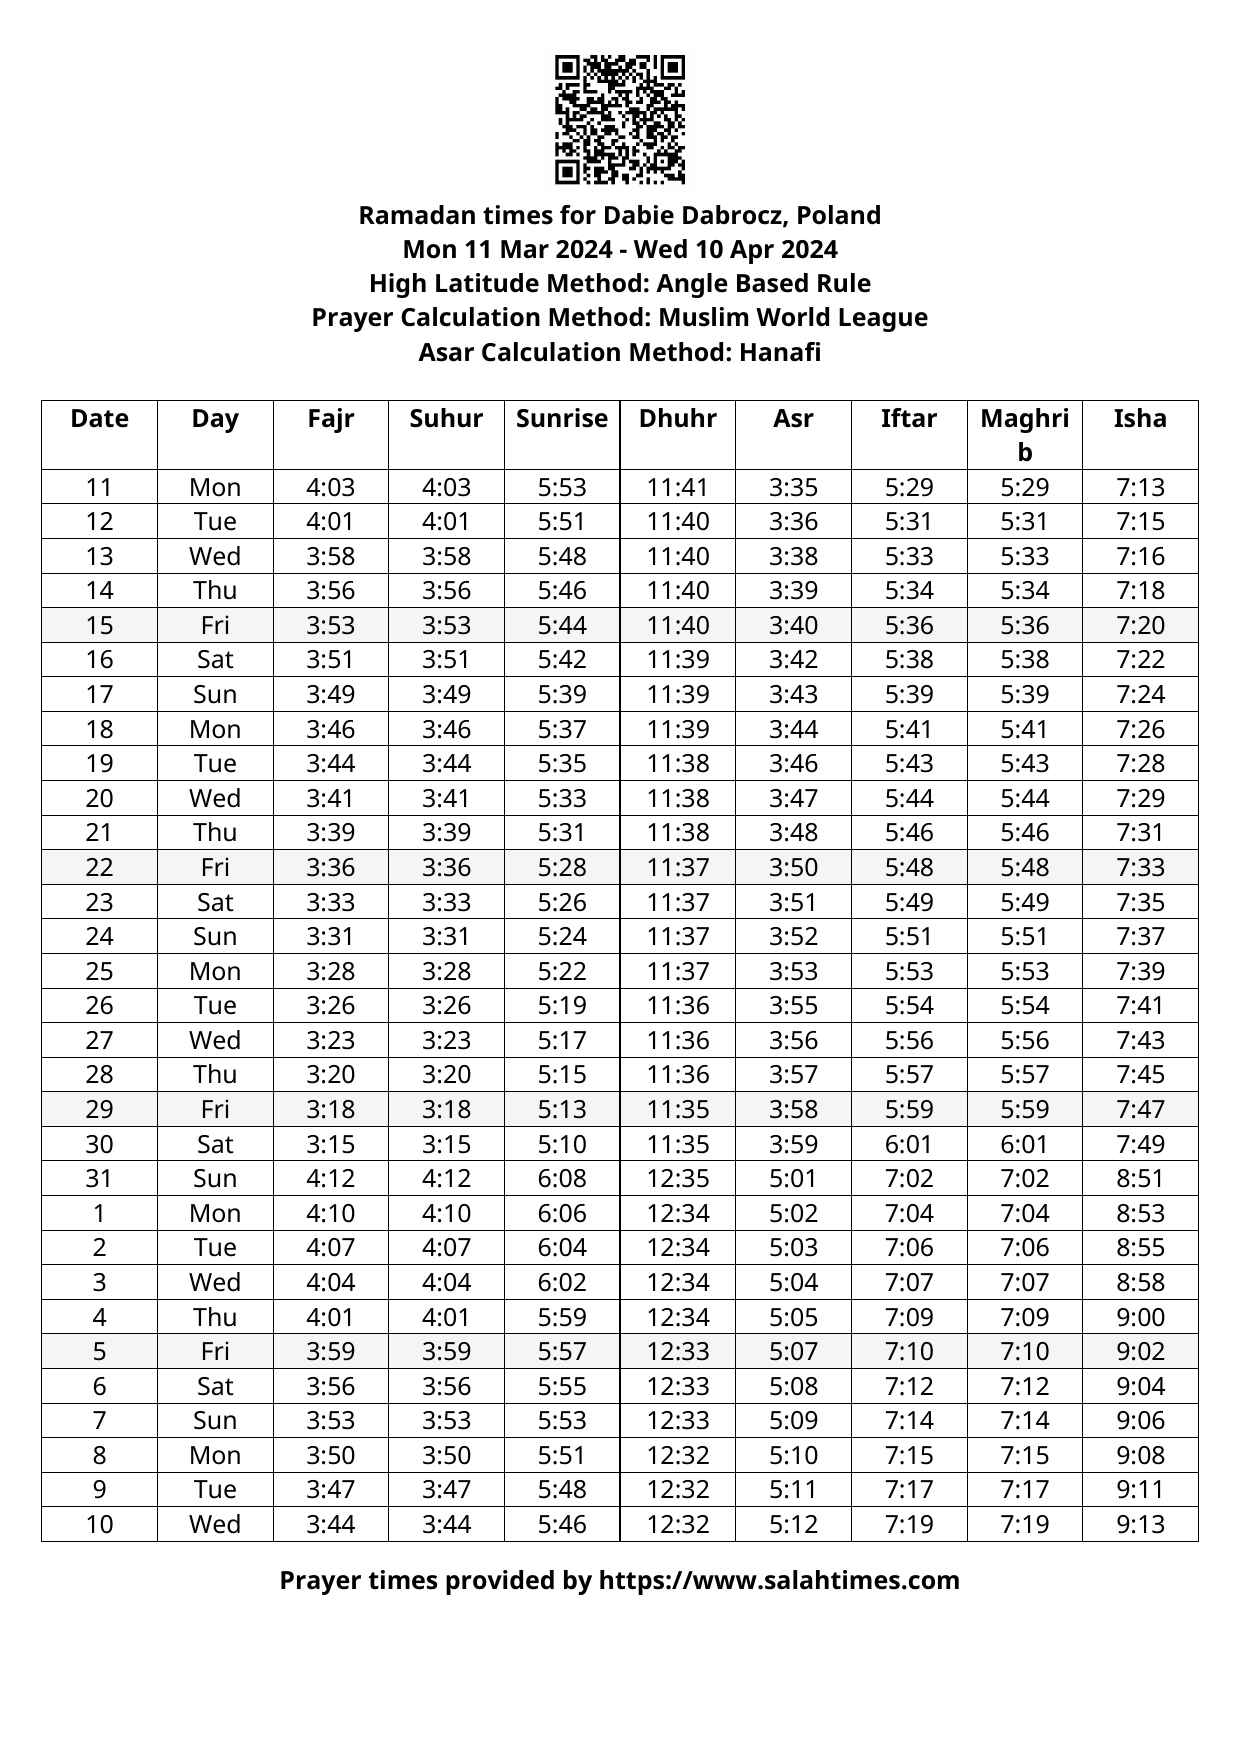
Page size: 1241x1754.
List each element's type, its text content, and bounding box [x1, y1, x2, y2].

table_cell 5:38 [852, 643, 967, 676]
table_cell 5:17 [505, 1023, 619, 1057]
table_cell 5:46 [968, 816, 1082, 849]
table_cell 6:04 [505, 1231, 619, 1264]
table_cell 3:15 [274, 1127, 388, 1160]
table_cell 3:55 [736, 989, 851, 1022]
table_cell 5:46 [505, 1507, 619, 1541]
table_cell 7:19 [852, 1507, 967, 1541]
table_cell 7:15 [852, 1438, 967, 1472]
table_cell Mon [158, 470, 273, 503]
table_cell 5:24 [505, 919, 619, 953]
table_cell 6:08 [505, 1161, 619, 1195]
table_cell 3:23 [274, 1023, 388, 1057]
table_cell 7:15 [1083, 504, 1198, 538]
table_cell 5:51 [505, 1438, 619, 1472]
table_cell 7:31 [1083, 816, 1198, 849]
table_cell 3:18 [274, 1092, 388, 1126]
table_cell 11:39 [621, 643, 735, 676]
table_cell 11:36 [621, 989, 735, 1022]
table_cell 12:33 [621, 1334, 735, 1368]
table_cell 7:13 [1083, 470, 1198, 503]
table_cell 3:39 [389, 816, 504, 849]
table_cell 5:42 [505, 643, 619, 676]
table_cell Mon [158, 712, 273, 745]
table_cell 3:51 [736, 885, 851, 918]
table_cell 12:33 [621, 1369, 735, 1402]
table_cell 7:43 [1083, 1023, 1198, 1057]
table_cell 7:02 [968, 1161, 1082, 1195]
table_cell 3:43 [736, 677, 851, 711]
table_cell 11:40 [621, 608, 735, 642]
table_cell 7:17 [968, 1473, 1082, 1506]
table_cell 29 [42, 1092, 157, 1126]
table_header Asr [736, 401, 851, 469]
table_header Isha [1083, 401, 1198, 469]
table_cell 25 [42, 954, 157, 987]
table_cell 3:44 [736, 712, 851, 745]
table_cell 5:59 [968, 1092, 1082, 1126]
table_cell 11:37 [621, 885, 735, 918]
table_cell 3:31 [274, 919, 388, 953]
table_cell 5:15 [505, 1058, 619, 1091]
table_cell 5:09 [736, 1404, 851, 1437]
table_header Date [42, 401, 157, 469]
table_cell 12:34 [621, 1231, 735, 1264]
table_cell 3:58 [389, 539, 504, 572]
table_cell 4:10 [389, 1196, 504, 1229]
table_cell 5:33 [968, 539, 1082, 572]
table_cell 3:23 [389, 1023, 504, 1057]
table_cell Wed [158, 781, 273, 814]
table_cell 7:07 [968, 1265, 1082, 1299]
table_cell 5:33 [505, 781, 619, 814]
picture [542, 41, 699, 198]
table_cell Tue [158, 989, 273, 1022]
table_cell 9:06 [1083, 1404, 1198, 1437]
table_cell 5:48 [505, 1473, 619, 1506]
table_cell 7:16 [1083, 539, 1198, 572]
table_cell 11:36 [621, 1058, 735, 1091]
table_cell 5:46 [505, 574, 619, 607]
table_cell 4:01 [274, 504, 388, 538]
table_cell 5:37 [505, 712, 619, 745]
table_cell 5:59 [505, 1300, 619, 1333]
table_cell 3:58 [274, 539, 388, 572]
table_cell 3:35 [736, 470, 851, 503]
table_cell 5:53 [505, 1404, 619, 1437]
table_cell 7:06 [852, 1231, 967, 1264]
table_cell 5:48 [852, 850, 967, 884]
table_cell 9:00 [1083, 1300, 1198, 1333]
table_cell 5:39 [505, 677, 619, 711]
table_cell 3:44 [389, 1507, 504, 1541]
table_cell 5:49 [852, 885, 967, 918]
table_cell 5:10 [505, 1127, 619, 1160]
table_header Sunrise [505, 401, 619, 469]
table_cell Tue [158, 504, 273, 538]
table_cell 7:29 [1083, 781, 1198, 814]
table_cell 3:47 [274, 1473, 388, 1506]
table_cell 7:15 [968, 1438, 1082, 1472]
table_header Iftar [852, 401, 967, 469]
table_cell Fri [158, 1334, 273, 1368]
table_cell 5:08 [736, 1369, 851, 1402]
table_cell 8:51 [1083, 1161, 1198, 1195]
table_cell Sun [158, 1161, 273, 1195]
table_cell 9:11 [1083, 1473, 1198, 1506]
table_cell 3:56 [274, 1369, 388, 1402]
table_cell 22 [42, 850, 157, 884]
table_cell 9:08 [1083, 1438, 1198, 1472]
table_cell 8:55 [1083, 1231, 1198, 1264]
table_cell 5:59 [852, 1092, 967, 1126]
table_cell 3:38 [736, 539, 851, 572]
table_cell 9 [42, 1473, 157, 1506]
table_cell 7:14 [968, 1404, 1082, 1437]
table_header Dhuhr [621, 401, 735, 469]
table_cell 3:28 [389, 954, 504, 987]
table_cell 5:02 [736, 1196, 851, 1229]
table_cell 31 [42, 1161, 157, 1195]
table_cell 3:56 [389, 574, 504, 607]
table_cell 3:51 [274, 643, 388, 676]
table_cell 5:36 [968, 608, 1082, 642]
table_cell 3:26 [274, 989, 388, 1022]
table_cell 12 [42, 504, 157, 538]
table_cell 23 [42, 885, 157, 918]
table_cell 3:36 [389, 850, 504, 884]
table_cell 5:44 [968, 781, 1082, 814]
table_cell 3:18 [389, 1092, 504, 1126]
table_cell 5:26 [505, 885, 619, 918]
table_cell 3:50 [736, 850, 851, 884]
table_cell 12:32 [621, 1438, 735, 1472]
table_cell 14 [42, 574, 157, 607]
table_cell 7:14 [852, 1404, 967, 1437]
table_cell 5:29 [968, 470, 1082, 503]
table_cell 5:54 [968, 989, 1082, 1022]
table_cell 3:39 [736, 574, 851, 607]
table_cell 5:33 [852, 539, 967, 572]
table_cell 6:02 [505, 1265, 619, 1299]
table_cell 5:53 [852, 954, 967, 987]
table_cell 3:49 [274, 677, 388, 711]
table_cell 11:37 [621, 919, 735, 953]
table_cell 7:09 [968, 1300, 1082, 1333]
table_cell 6:01 [968, 1127, 1082, 1160]
table_cell 3:59 [736, 1127, 851, 1160]
table_cell 5:28 [505, 850, 619, 884]
table_cell 4:07 [274, 1231, 388, 1264]
table_cell 5:39 [852, 677, 967, 711]
table_cell 11:40 [621, 574, 735, 607]
table_cell 5:46 [852, 816, 967, 849]
table_cell 9:02 [1083, 1334, 1198, 1368]
table_cell 7:20 [1083, 608, 1198, 642]
table_cell 18 [42, 712, 157, 745]
table_cell 3:46 [736, 746, 851, 780]
table_cell 3:33 [274, 885, 388, 918]
table_cell 3:46 [389, 712, 504, 745]
table_cell 12:32 [621, 1507, 735, 1541]
table_cell 7:18 [1083, 574, 1198, 607]
table_cell 7:28 [1083, 746, 1198, 780]
table_cell 5:31 [505, 816, 619, 849]
table_cell 5:43 [968, 746, 1082, 780]
table_cell 11:40 [621, 504, 735, 538]
table_cell 5:01 [736, 1161, 851, 1195]
table_cell 3:57 [736, 1058, 851, 1091]
table_cell 11:39 [621, 677, 735, 711]
table_cell 9:13 [1083, 1507, 1198, 1541]
table_cell 11:37 [621, 850, 735, 884]
table_cell 3:53 [274, 1404, 388, 1437]
table_cell 7:07 [852, 1265, 967, 1299]
table_cell 7:39 [1083, 954, 1198, 987]
table_cell 20 [42, 781, 157, 814]
table_cell 4:01 [389, 504, 504, 538]
table_cell 3:44 [274, 1507, 388, 1541]
table_cell 30 [42, 1127, 157, 1160]
table_cell Mon [158, 1438, 273, 1472]
table_header Maghrib [968, 401, 1082, 469]
table_cell 7:10 [968, 1334, 1082, 1368]
table_cell 6:06 [505, 1196, 619, 1229]
table_cell 5:41 [968, 712, 1082, 745]
table_cell 3:31 [389, 919, 504, 953]
table_cell 16 [42, 643, 157, 676]
table_cell 5:51 [852, 919, 967, 953]
table_cell 6 [42, 1369, 157, 1402]
table_cell 3:53 [389, 1404, 504, 1437]
table_cell 4:12 [274, 1161, 388, 1195]
text High Latitude Method: Angle Based Rule [42, 266, 1198, 300]
table_cell 4:03 [389, 470, 504, 503]
table_cell 5:19 [505, 989, 619, 1022]
table_cell 12:34 [621, 1265, 735, 1299]
table_cell 12:33 [621, 1404, 735, 1437]
table_cell Fri [158, 608, 273, 642]
table_cell 11 [42, 470, 157, 503]
table_cell 3:36 [736, 504, 851, 538]
table_cell 5:22 [505, 954, 619, 987]
table_cell 5:56 [852, 1023, 967, 1057]
table_cell 3:46 [274, 712, 388, 745]
table_cell 19 [42, 746, 157, 780]
table_cell 5:57 [505, 1334, 619, 1368]
table_cell 7:12 [852, 1369, 967, 1402]
table_cell 7:22 [1083, 643, 1198, 676]
table_cell 3:36 [274, 850, 388, 884]
table_cell 7:04 [852, 1196, 967, 1229]
table_cell 5:53 [968, 954, 1082, 987]
table_cell 4:03 [274, 470, 388, 503]
table_cell Thu [158, 816, 273, 849]
table_cell Wed [158, 1265, 273, 1299]
table_cell 5:57 [968, 1058, 1082, 1091]
table_cell 7:06 [968, 1231, 1082, 1264]
table_cell 5:43 [852, 746, 967, 780]
table_cell 3:20 [389, 1058, 504, 1091]
table_cell Mon [158, 1196, 273, 1229]
table_cell 5:41 [852, 712, 967, 745]
table_header Fajr [274, 401, 388, 469]
table_cell 4:04 [274, 1265, 388, 1299]
table_cell 3:41 [389, 781, 504, 814]
table_cell 27 [42, 1023, 157, 1057]
text Prayer Calculation Method: Muslim World League [42, 300, 1198, 334]
table_cell 7 [42, 1404, 157, 1437]
table_cell 5:05 [736, 1300, 851, 1333]
table_cell 7:45 [1083, 1058, 1198, 1091]
table_cell 5:35 [505, 746, 619, 780]
table_cell 5:56 [968, 1023, 1082, 1057]
table_cell 11:38 [621, 816, 735, 849]
table_cell Wed [158, 1023, 273, 1057]
table_cell 5:39 [968, 677, 1082, 711]
table_cell 5:13 [505, 1092, 619, 1126]
table_cell 4 [42, 1300, 157, 1333]
table_cell Sun [158, 919, 273, 953]
table_cell 7:41 [1083, 989, 1198, 1022]
table_cell 5:31 [968, 504, 1082, 538]
table_cell 3:26 [389, 989, 504, 1022]
table_cell Thu [158, 574, 273, 607]
table_cell 3:52 [736, 919, 851, 953]
table_cell 12:34 [621, 1300, 735, 1333]
table_cell 4:10 [274, 1196, 388, 1229]
table_cell Tue [158, 1231, 273, 1264]
table_cell Tue [158, 1473, 273, 1506]
table_cell 11:39 [621, 712, 735, 745]
table_cell 5:51 [505, 504, 619, 538]
table_cell 5:54 [852, 989, 967, 1022]
table_cell 3:47 [736, 781, 851, 814]
table_cell 7:37 [1083, 919, 1198, 953]
table_cell 3:40 [736, 608, 851, 642]
table_cell 11:35 [621, 1127, 735, 1160]
table_cell 3:28 [274, 954, 388, 987]
table_cell 21 [42, 816, 157, 849]
table_cell Sun [158, 677, 273, 711]
table_cell 11:35 [621, 1092, 735, 1126]
table_cell 1 [42, 1196, 157, 1229]
table_cell 5:38 [968, 643, 1082, 676]
table_cell 5 [42, 1334, 157, 1368]
table_cell 7:09 [852, 1300, 967, 1333]
table_cell Sun [158, 1404, 273, 1437]
table_cell Wed [158, 539, 273, 572]
table_cell 3:44 [274, 746, 388, 780]
table_cell 3:59 [389, 1334, 504, 1368]
table_cell 7:04 [968, 1196, 1082, 1229]
table_cell 5:57 [852, 1058, 967, 1091]
table_cell 3:59 [274, 1334, 388, 1368]
table_header Day [158, 401, 273, 469]
table_cell 3:47 [389, 1473, 504, 1506]
table_cell 7:10 [852, 1334, 967, 1368]
table_cell 5:44 [852, 781, 967, 814]
table_cell 7:12 [968, 1369, 1082, 1402]
table_cell 5:48 [505, 539, 619, 572]
table_cell 17 [42, 677, 157, 711]
table_cell 9:04 [1083, 1369, 1198, 1402]
table_cell 11:41 [621, 470, 735, 503]
table_cell 26 [42, 989, 157, 1022]
table_cell Thu [158, 1058, 273, 1091]
table_cell 11:38 [621, 781, 735, 814]
table_cell 3:33 [389, 885, 504, 918]
table_cell 12:32 [621, 1473, 735, 1506]
table_cell 24 [42, 919, 157, 953]
table_cell 3:56 [736, 1023, 851, 1057]
text Ramadan times for Dabie Dabrocz, Poland [42, 198, 1198, 232]
table_cell 8 [42, 1438, 157, 1472]
table_cell Sat [158, 1127, 273, 1160]
table_cell 3:50 [389, 1438, 504, 1472]
table_cell 5:55 [505, 1369, 619, 1402]
table_cell 3:50 [274, 1438, 388, 1472]
table_cell 13 [42, 539, 157, 572]
table_cell 5:12 [736, 1507, 851, 1541]
table_cell 4:01 [389, 1300, 504, 1333]
table_cell 7:26 [1083, 712, 1198, 745]
table_cell 5:34 [968, 574, 1082, 607]
table_cell 3:58 [736, 1092, 851, 1126]
table_cell 5:34 [852, 574, 967, 607]
table_cell 3:39 [274, 816, 388, 849]
table_cell 5:04 [736, 1265, 851, 1299]
table_cell 12:34 [621, 1196, 735, 1229]
table_cell 15 [42, 608, 157, 642]
table_cell 3:48 [736, 816, 851, 849]
table_cell 6:01 [852, 1127, 967, 1160]
table_cell 3 [42, 1265, 157, 1299]
table_cell 3:44 [389, 746, 504, 780]
table_cell 3:56 [389, 1369, 504, 1402]
table_cell 11:36 [621, 1023, 735, 1057]
table_cell 7:47 [1083, 1092, 1198, 1126]
table_cell 11:38 [621, 746, 735, 780]
table_cell 4:04 [389, 1265, 504, 1299]
table_cell 3:42 [736, 643, 851, 676]
text Asar Calculation Method: Hanafi [42, 334, 1198, 368]
table_cell 5:07 [736, 1334, 851, 1368]
table_cell 4:07 [389, 1231, 504, 1264]
table_cell 7:17 [852, 1473, 967, 1506]
table_cell 5:49 [968, 885, 1082, 918]
table_cell 2 [42, 1231, 157, 1264]
table_cell Sat [158, 1369, 273, 1402]
table_cell 3:53 [274, 608, 388, 642]
table_cell 3:53 [389, 608, 504, 642]
table_cell 7:24 [1083, 677, 1198, 711]
table_cell 3:20 [274, 1058, 388, 1091]
text Prayer times provided by https://www.salahtimes.com [42, 1563, 1198, 1597]
table_cell 3:49 [389, 677, 504, 711]
table_cell Fri [158, 1092, 273, 1126]
table_cell 28 [42, 1058, 157, 1091]
table_cell 5:03 [736, 1231, 851, 1264]
table_cell 10 [42, 1507, 157, 1541]
table_cell 7:33 [1083, 850, 1198, 884]
table_cell 7:02 [852, 1161, 967, 1195]
table_cell 7:49 [1083, 1127, 1198, 1160]
table_cell 5:10 [736, 1438, 851, 1472]
table_cell 8:58 [1083, 1265, 1198, 1299]
table_header Suhur [389, 401, 504, 469]
table_cell 5:29 [852, 470, 967, 503]
table_cell Wed [158, 1507, 273, 1541]
table_cell 3:41 [274, 781, 388, 814]
table_cell 7:35 [1083, 885, 1198, 918]
table_cell Thu [158, 1300, 273, 1333]
table_cell 5:48 [968, 850, 1082, 884]
table_cell 5:36 [852, 608, 967, 642]
table_cell 3:15 [389, 1127, 504, 1160]
table_cell 3:53 [736, 954, 851, 987]
table_cell 7:19 [968, 1507, 1082, 1541]
table_cell Fri [158, 850, 273, 884]
table_cell 5:53 [505, 470, 619, 503]
table_cell 11:40 [621, 539, 735, 572]
table_cell 5:44 [505, 608, 619, 642]
table_cell Sat [158, 885, 273, 918]
table_cell 8:53 [1083, 1196, 1198, 1229]
table_cell 5:51 [968, 919, 1082, 953]
table_cell 5:31 [852, 504, 967, 538]
table_cell 12:35 [621, 1161, 735, 1195]
table_cell Mon [158, 954, 273, 987]
table_cell 4:01 [274, 1300, 388, 1333]
table_cell 11:37 [621, 954, 735, 987]
table_cell 3:51 [389, 643, 504, 676]
table_cell 4:12 [389, 1161, 504, 1195]
table_cell Sat [158, 643, 273, 676]
text Mon 11 Mar 2024 - Wed 10 Apr 2024 [42, 232, 1198, 266]
table_cell 3:56 [274, 574, 388, 607]
table_cell Tue [158, 746, 273, 780]
table_cell 5:11 [736, 1473, 851, 1506]
